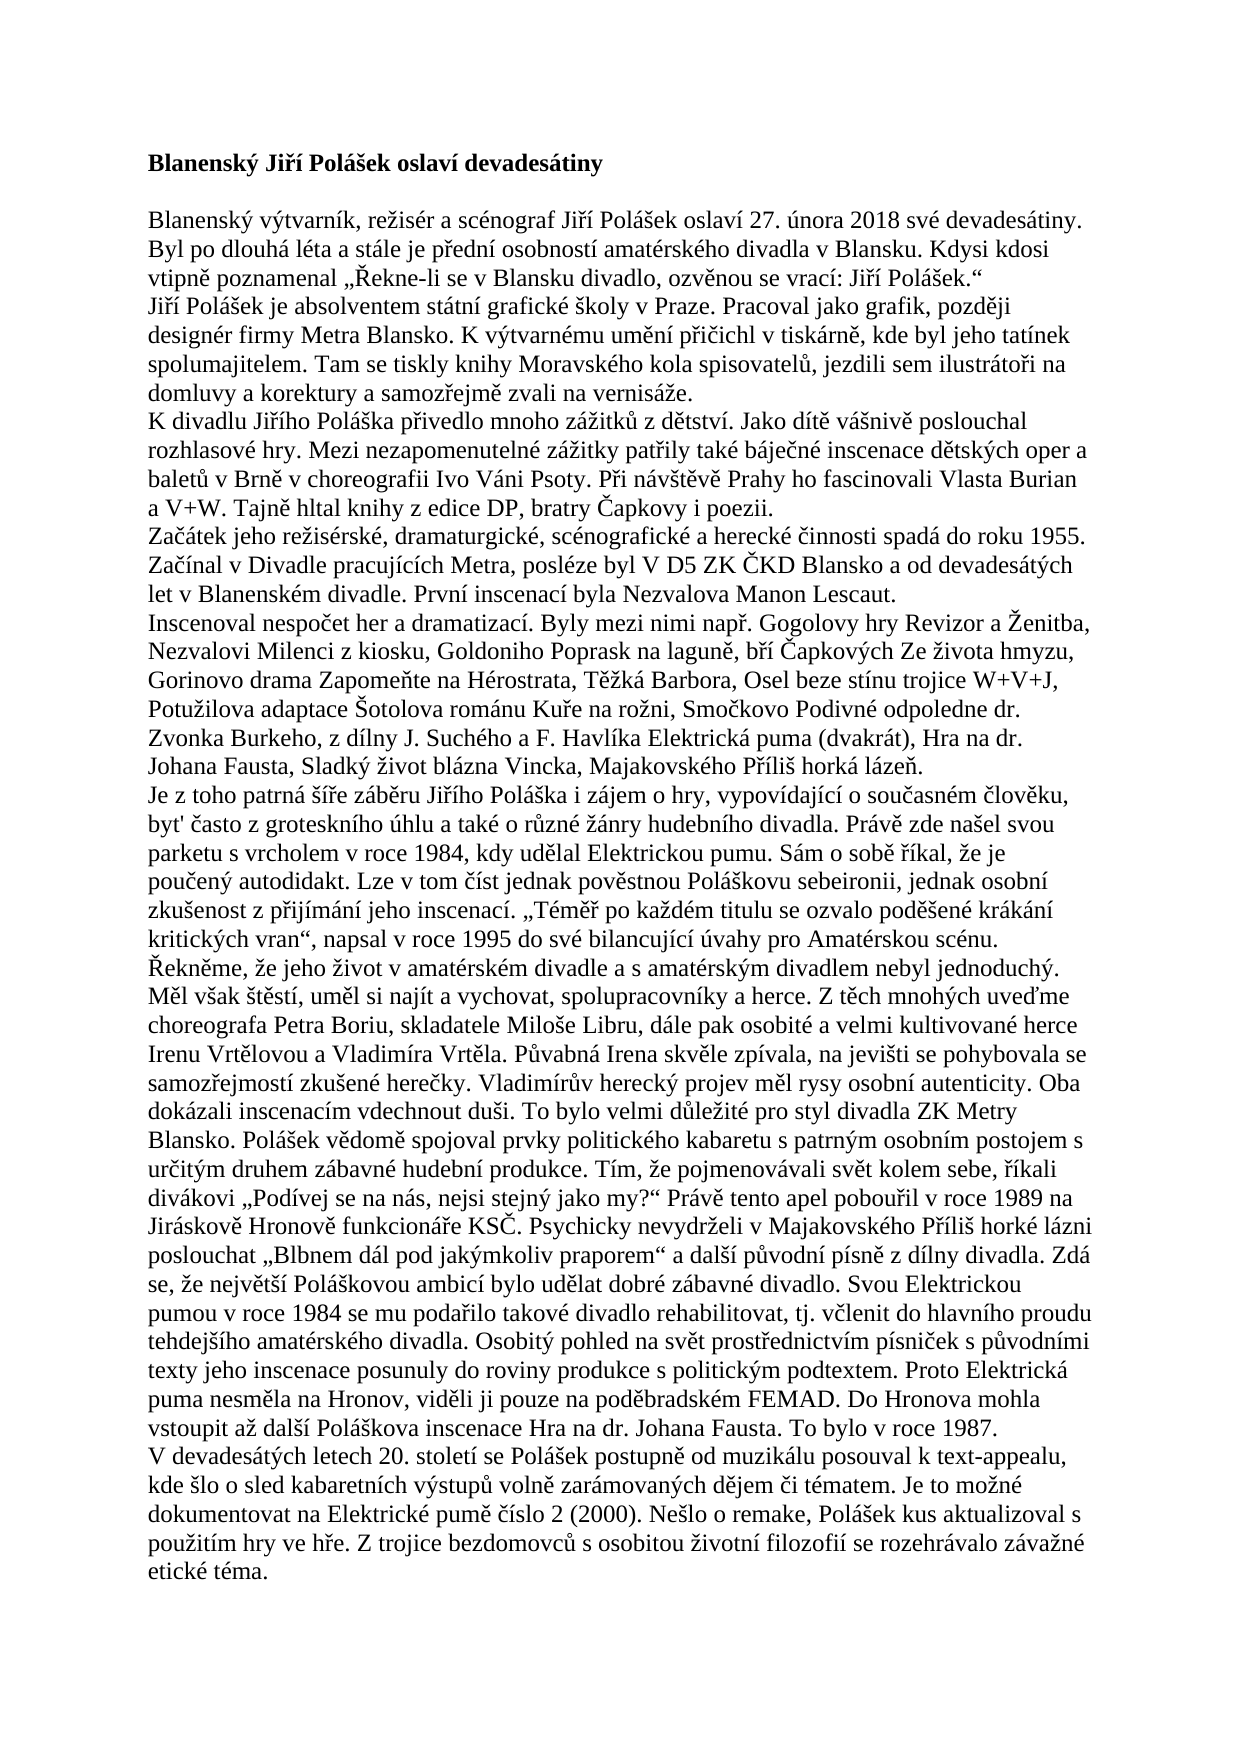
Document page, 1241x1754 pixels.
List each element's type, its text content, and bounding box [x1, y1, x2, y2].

text Blanenský Jiří Polášek oslaví devadesátiny [148, 148, 1093, 176]
text Začátek jeho režisérské, dramaturgické, scénografické a herecké činnosti spadá do roku 1955. Začínal v Divadle pracujících Metra, posléze byl V D5 ZK ČKD Blansko a od devadesátých let v Blanenském divadle. První inscenací byla Nezvalova Manon Lescaut. [148, 521, 1093, 608]
text Jiří Polášek je absolventem státní grafické školy v Praze. Pracoval jako grafik, později designér firmy Metra Blansko. K výtvarnému umění přičichl v tiskárně, kde byl jeho tatínek spolumajitelem. Tam se tiskly knihy Moravského kola spisovatelů, jezdili sem ilustrátoři na domluvy a korektury a samozřejmě zvali na vernisáže. [148, 291, 1093, 406]
text Blanenský výtvarník, režisér a scénograf Jiří Polášek oslaví 27. února 2018 své devadesátiny. Byl po dlouhá léta a stále je přední osobností amatérského divadla v Blansku. Kdysi kdosi vtipně poznamenal „Řekne-li se v Blansku divadlo, ozvěnou se vrací: Jiří Polášek.“ [148, 205, 1093, 291]
text Měl však štěstí, uměl si najít a vychovat, spolupracovníky a herce. Z těch mnohých uveďme choreografa Petra Boriu, skladatele Miloše Libru, dále pak osobité a velmi kultivované herce Irenu Vrtělovou a Vladimíra Vrtěla. Půvabná Irena skvěle zpívala, na jevišti se pohybovala se samozřejmostí zkušené herečky. Vladimírův herecký projev měl rysy osobní autenticity. Oba dokázali inscenacím vdechnout duši. To bylo velmi důležité pro styl divadla ZK Metry Blansko. Polášek vědomě spojoval prvky politického kabaretu s patrným osobním postojem s určitým druhem zábavné hudební produkce. Tím, že pojmenovávali svět kolem sebe, říkali divákovi „Podívej se na nás, nejsi stejný jako my?“ Právě tento apel pobouřil v roce 1989 na Jiráskově Hronově funkcionáře KSČ. Psychicky nevydrželi v Majakovského Příliš horké lázni poslouchat „Blbnem dál pod jakýmkoliv praporem“ a další původní písně z dílny divadla. Zdá se, že největší Poláškovou ambicí bylo udělat dobré zábavné divadlo. Svou Elektrickou pumou v roce 1984 se mu podařilo takové divadlo rehabilitovat, tj. včlenit do hlavního proudu tehdejšího amatérského divadla. Osobitý pohled na svět prostřednictvím písniček s původními texty jeho inscenace posunuly do roviny produkce s politickým podtextem. Proto Elektrická puma nesměla na Hronov, viděli ji pouze na poděbradském FEMAD. Do Hronova mohla vstoupit až další Poláškova inscenace Hra na dr. Johana Fausta. To bylo v roce 1987. V devadesátých letech 20. století se Polášek postupně od muzikálu posouval k text-appealu, kde šlo o sled kabaretních výstupů volně zarámovaných dějem či tématem. Je to možné dokumentovat na Elektrické pumě číslo 2 (2000). Nešlo o remake, Polášek kus aktualizoval s použitím hry ve hře. Z trojice bezdomovců s osobitou životní filozofií se rozehrávalo závažné etické téma. [148, 981, 1093, 1585]
text K divadlu Jiřího Poláška přivedlo mnoho zážitků z dětství. Jako dítě vášnivě poslouchal rozhlasové hry. Mezi nezapomenutelné zážitky patřily také báječné inscenace dětských oper a baletů v Brně v choreografii Ivo Váni Psoty. Při návštěvě Prahy ho fascinovali Vlasta Burian a V+W. Tajně hltal knihy z edice DP, bratry Čapkovy i poezii. [148, 406, 1093, 521]
text Inscenoval nespočet her a dramatizací. Byly mezi nimi např. Gogolovy hry Revizor a Ženitba, Nezvalovi Milenci z kiosku, Goldoniho Poprask na laguně, bří Čapkových Ze života hmyzu, Gorinovo drama Zapomeňte na Hérostrata, Těžká Barbora, Osel beze stínu trojice W+V+J, Potužilova adaptace Šotolova románu Kuře na rožni, Smočkovo Podivné odpoledne dr. Zvonka Burkeho, z dílny J. Suchého a F. Havlíka Elektrická puma (dvakrát), Hra na dr. Johana Fausta, Sladký život blázna Vincka, Majakovského Příliš horká lázeň. [148, 608, 1093, 780]
text Je z toho patrná šíře záběru Jiřího Poláška i zájem o hry, vypovídající o současném člověku, byt' často z groteskního úhlu a také o různé žánry hudebního divadla. Právě zde našel svou parketu s vrcholem v roce 1984, kdy udělal Elektrickou pumu. Sám o sobě říkal, že je poučený autodidakt. Lze v tom číst jednak pověstnou Poláškovu sebeironii, jednak osobní zkušenost z přijímání jeho inscenací. „Téměř po každém titulu se ozvalo poděšené krákání kritických vran“, napsal v roce 1995 do své bilancující úvahy pro Amatérskou scénu. Řekněme, že jeho život v amatérském divadle a s amatérským divadlem nebyl jednoduchý. [148, 780, 1093, 981]
